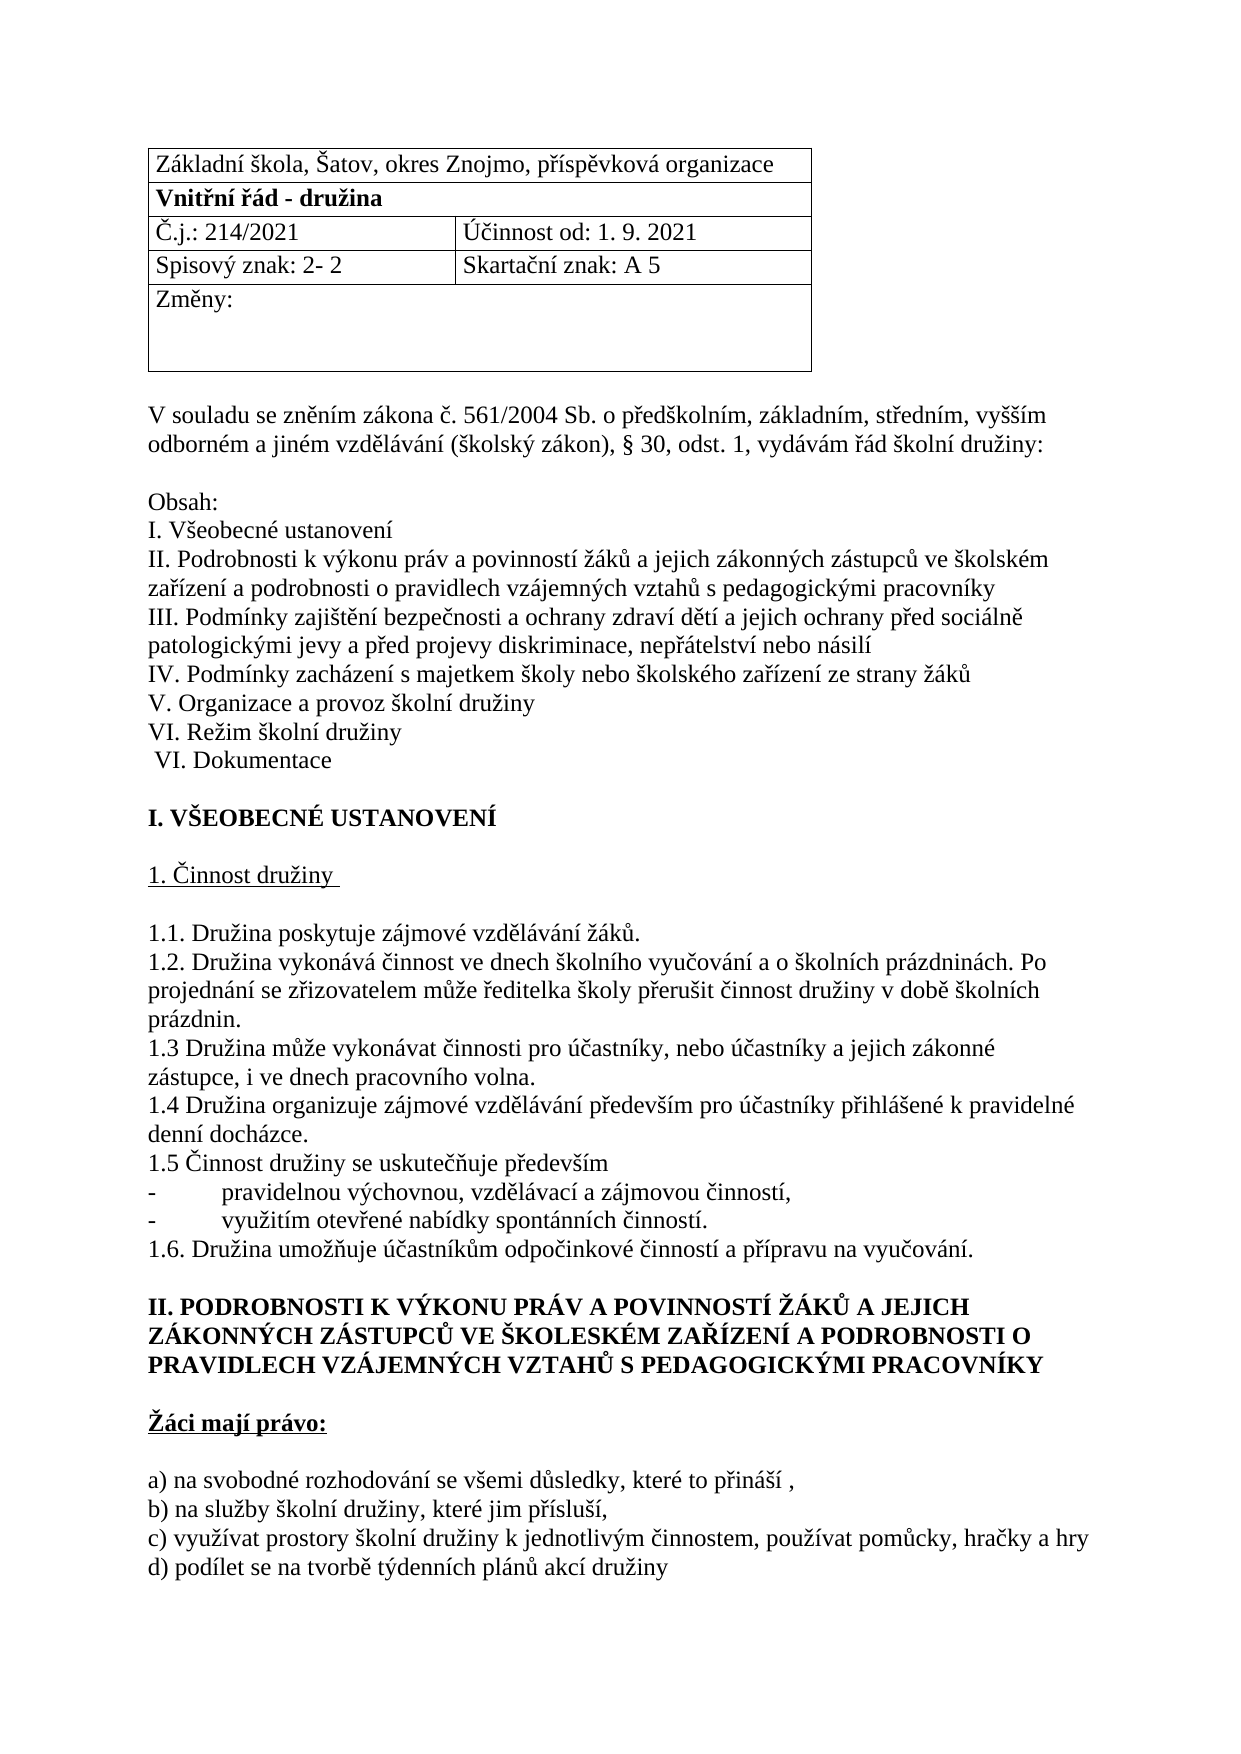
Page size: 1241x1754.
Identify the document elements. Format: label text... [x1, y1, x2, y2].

text d) podílet se na tvorbě týdenních plánů akcí družiny [148, 1552, 1093, 1581]
text b) na služby školní družiny, které jim přísluší, [148, 1494, 1093, 1523]
text c) využívat prostory školní družiny k jednotlivým činnostem, používat pomůcky, hračky a hry [148, 1523, 1093, 1552]
text II. PODROBNOSTI K VÝKONU PRÁV A POVINNOSTÍ ŽÁKŮ A JEJICH ZÁKONNÝCH ZÁSTUPCŮ VE ŠKOLESKÉM ZAŘÍZENÍ A PODROBNOSTI O PRAVIDLECH VZÁJEMNÝCH VZTAHŮ S PEDAGOGICKÝMI PRACOVNÍKY [148, 1292, 1093, 1378]
text 1.1. Družina poskytuje zájmové vzdělávání žáků. [148, 918, 1093, 947]
text 1. Činnost družiny [148, 861, 1093, 889]
text VI. Dokumentace [148, 746, 1093, 774]
text Žáci mají právo: [148, 1408, 1093, 1436]
text III. Podmínky zajištění bezpečnosti a ochrany zdraví dětí a jejich ochrany před sociálně patologickými jevy a před projevy diskriminace, nepřátelství nebo násilí [148, 602, 1093, 659]
text 1.4 Družina organizuje zájmové vzdělávání především pro účastníky přihlášené k pravidelné denní docházce. [148, 1091, 1093, 1148]
table_cell Skartační znak: A 5 [456, 251, 811, 283]
text II. Podrobnosti k výkonu práv a povinností žáků a jejich zákonných zástupců ve školském zařízení a podrobnosti o pravidlech vzájemných vztahů s pedagogickými pracovníky [148, 544, 1093, 602]
text 1.5 Činnost družiny se uskutečňuje především - pravidelnou výchovnou, vzdělávací a zájmovou činností, - využitím otevřené nabídky spontánních činností. [148, 1148, 1093, 1234]
text V. Organizace a provoz školní družiny [148, 688, 1093, 717]
table_cell Spisový znak: 2- 2 [149, 251, 455, 283]
text VI. Režim školní družiny [148, 717, 1093, 746]
text 1.6. Družina umožňuje účastníkům odpočinkové činností a přípravu na vyučování. [148, 1234, 1093, 1263]
table_cell Změny: [149, 285, 811, 371]
table_header Základní škola, Šatov, okres Znojmo, příspěvková organizace [149, 149, 811, 182]
table_cell Č.j.: 214/2021 [149, 217, 455, 249]
table_cell Vnitřní řád - družina [149, 183, 811, 216]
text V souladu se zněním zákona č. 561/2004 Sb. o předškolním, základním, středním, vyšším odborném a jiném vzdělávání (školský zákon), § 30, odst. 1, vydávám řád školní družiny: [148, 401, 1093, 458]
table_cell Účinnost od: 1. 9. 2021 [456, 217, 811, 249]
text a) na svobodné rozhodování se všemi důsledky, které to přináší , [148, 1466, 1093, 1494]
text Obsah: [148, 487, 1093, 516]
text 1.2. Družina vykonává činnost ve dnech školního vyučování a o školních prázdninách. Po projednání se zřizovatelem může ředitelka školy přerušit činnost družiny v době školních prázdnin. [148, 947, 1093, 1033]
text I. Všeobecné ustanovení [148, 516, 1093, 544]
text IV. Podmínky zacházení s majetkem školy nebo školského zařízení ze strany žáků [148, 659, 1093, 688]
text 1.3 Družina může vykonávat činnosti pro účastníky, nebo účastníky a jejich zákonné zástupce, i ve dnech pracovního volna. [148, 1033, 1093, 1091]
text I. VŠEOBECNÉ USTANOVENÍ [148, 803, 1093, 832]
